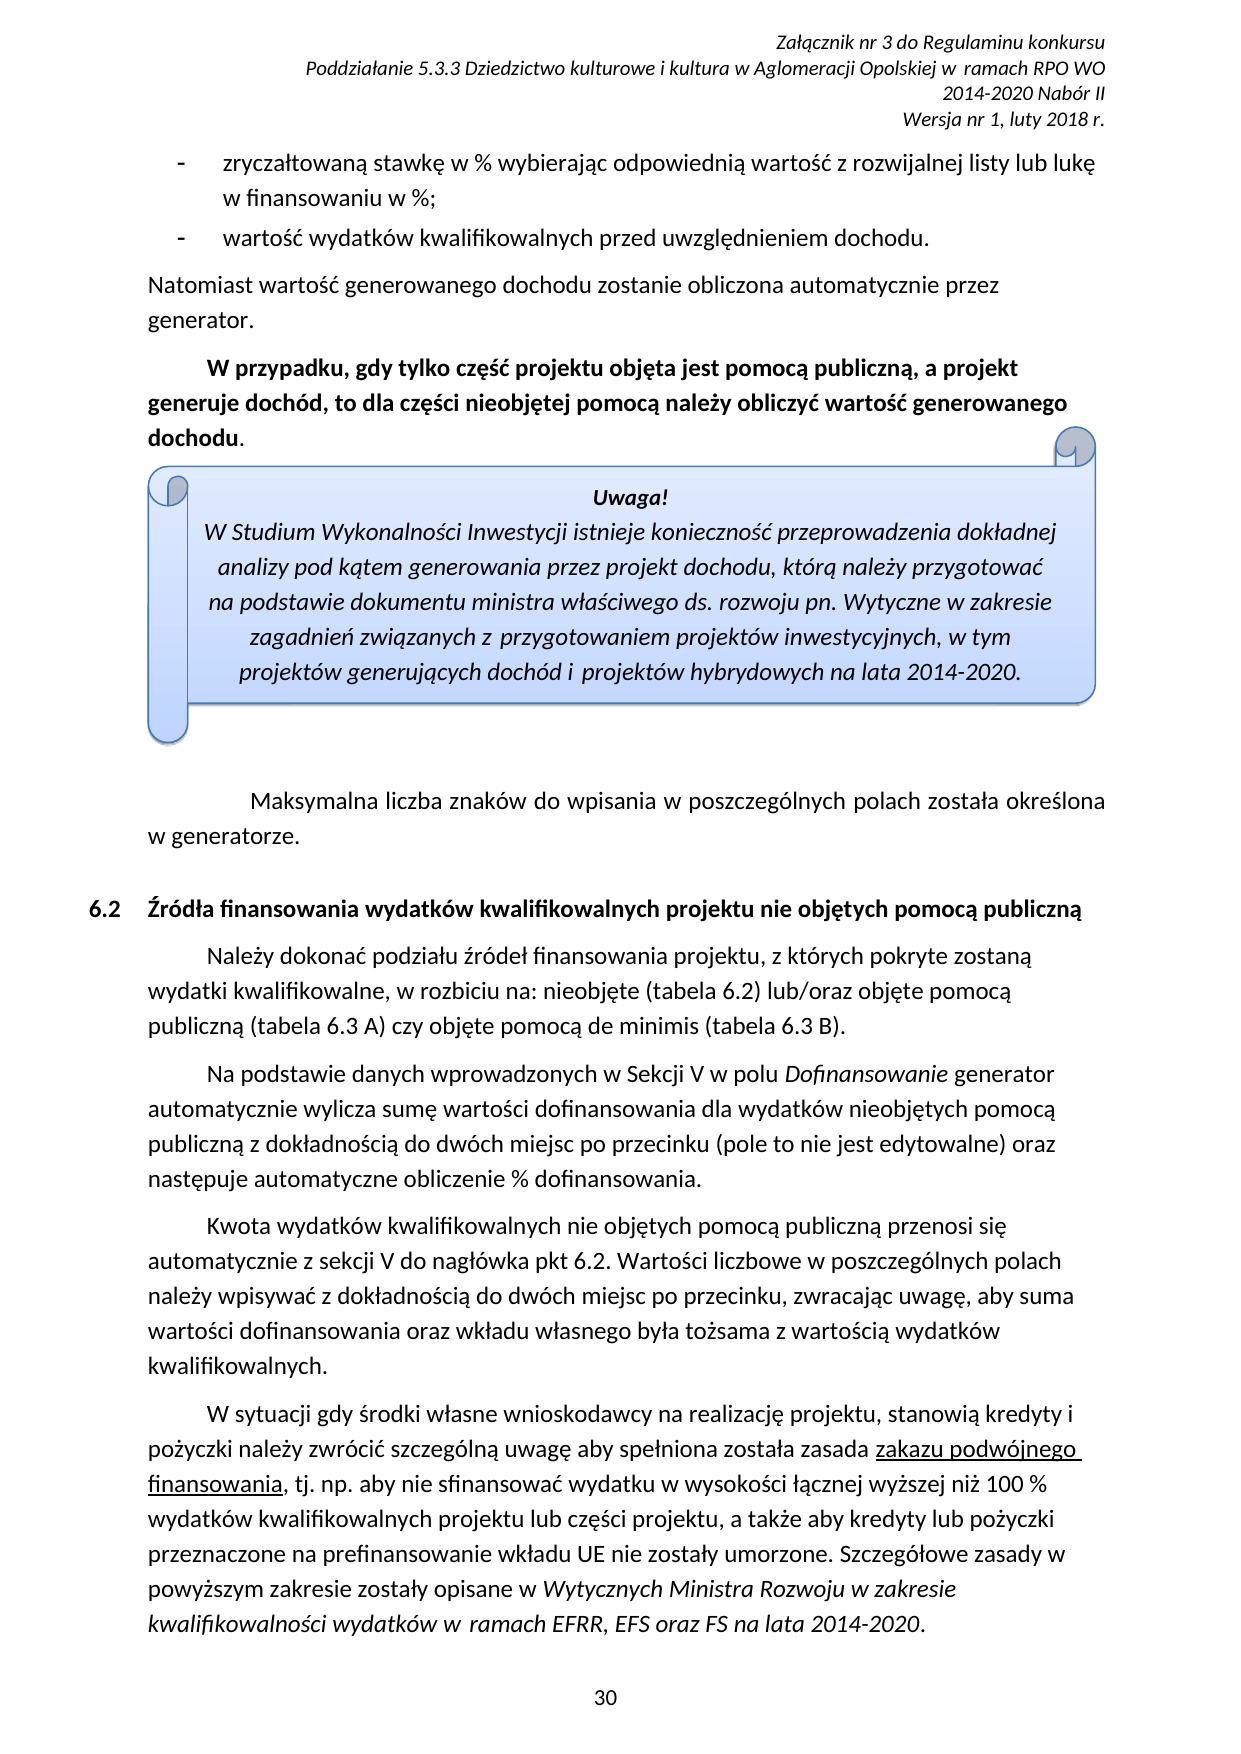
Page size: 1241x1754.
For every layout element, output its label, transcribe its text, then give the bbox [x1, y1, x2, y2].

list wartość wydatków kwalifikowalnych przed uwzględnieniem dochodu. [185, 222, 1107, 252]
text Natomiast wartość generowanego dochodu zostanie obliczona automatycznie przez generator. [148, 269, 1107, 335]
text W przypadku, gdy tylko część projektu objęta jest pomocą publiczną, a projekt generuje dochód, to dla części nieobjętej pomocą należy obliczyć wartość generowanego dochodu. [148, 352, 1107, 452]
list zryczałtowaną stawkę w % wybierając odpowiednią wartość z rozwijalnej listy lub lukę w finansowaniu w %; [185, 148, 1107, 213]
text Kwota wydatków kwalifikowalnych nie objętych pomocą publiczną przenosi się automatycznie z sekcji V do nagłówka pkt 6.2. Wartości liczbowe w poszczególnych polach należy wpisywać z dokładnością do dwóch miejsc po przecinku, zwracając uwagę, aby suma wartości dofinansowania oraz wkładu własnego była tożsama z wartością wydatków kwalifikowalnych. [148, 1210, 1107, 1381]
text Na podstawie danych wprowadzonych w Sekcji V w polu Dofinansowanie generator automatycznie wylicza sumę wartości dofinansowania dla wydatków nieobjętych pomocą publiczną z dokładnością do dwóch miejsc po przecinku (pole to nie jest edytowalne) oraz następuje automatyczne obliczenie % dofinansowania. [148, 1058, 1107, 1193]
subtitle Źródła finansowania wydatków kwalifikowalnych projektu nie objętych pomocą publiczną [88, 893, 1107, 923]
text Maksymalna liczba znaków do wpisania w poszczególnych polach została określona w generatorze. [148, 785, 1107, 851]
text W sytuacji gdy środki własne wnioskodawcy na realizację projektu, stanowią kredyty i pożyczki należy zwrócić szczególną uwagę aby spełniona została zasada zakazu podwójnego finansowania, tj. np. aby nie sfinansować wydatku w wysokości łącznej wyższej niż 100 % wydatków kwalifikowalnych projektu lub części projektu, a także aby kredyty lub pożyczki przeznaczone na prefinansowanie wkładu UE nie zostały umorzone. Szczegółowe zasady w powyższym zakresie zostały opisane w Wytycznych Ministra Rozwoju w zakresie kwalifikowalności wydatków w ramach EFRR, EFS oraz FS na lata 2014-2020. [148, 1398, 1107, 1638]
text Należy dokonać podziału źródeł finansowania projektu, z których pokryte zostaną wydatki kwalifikowalne, w rozbiciu na: nieobjęte (tabela 6.2) lub/oraz objęte pomocą publiczną (tabela 6.3 A) czy objęte pomocą de minimis (tabela 6.3 B). [148, 940, 1107, 1041]
